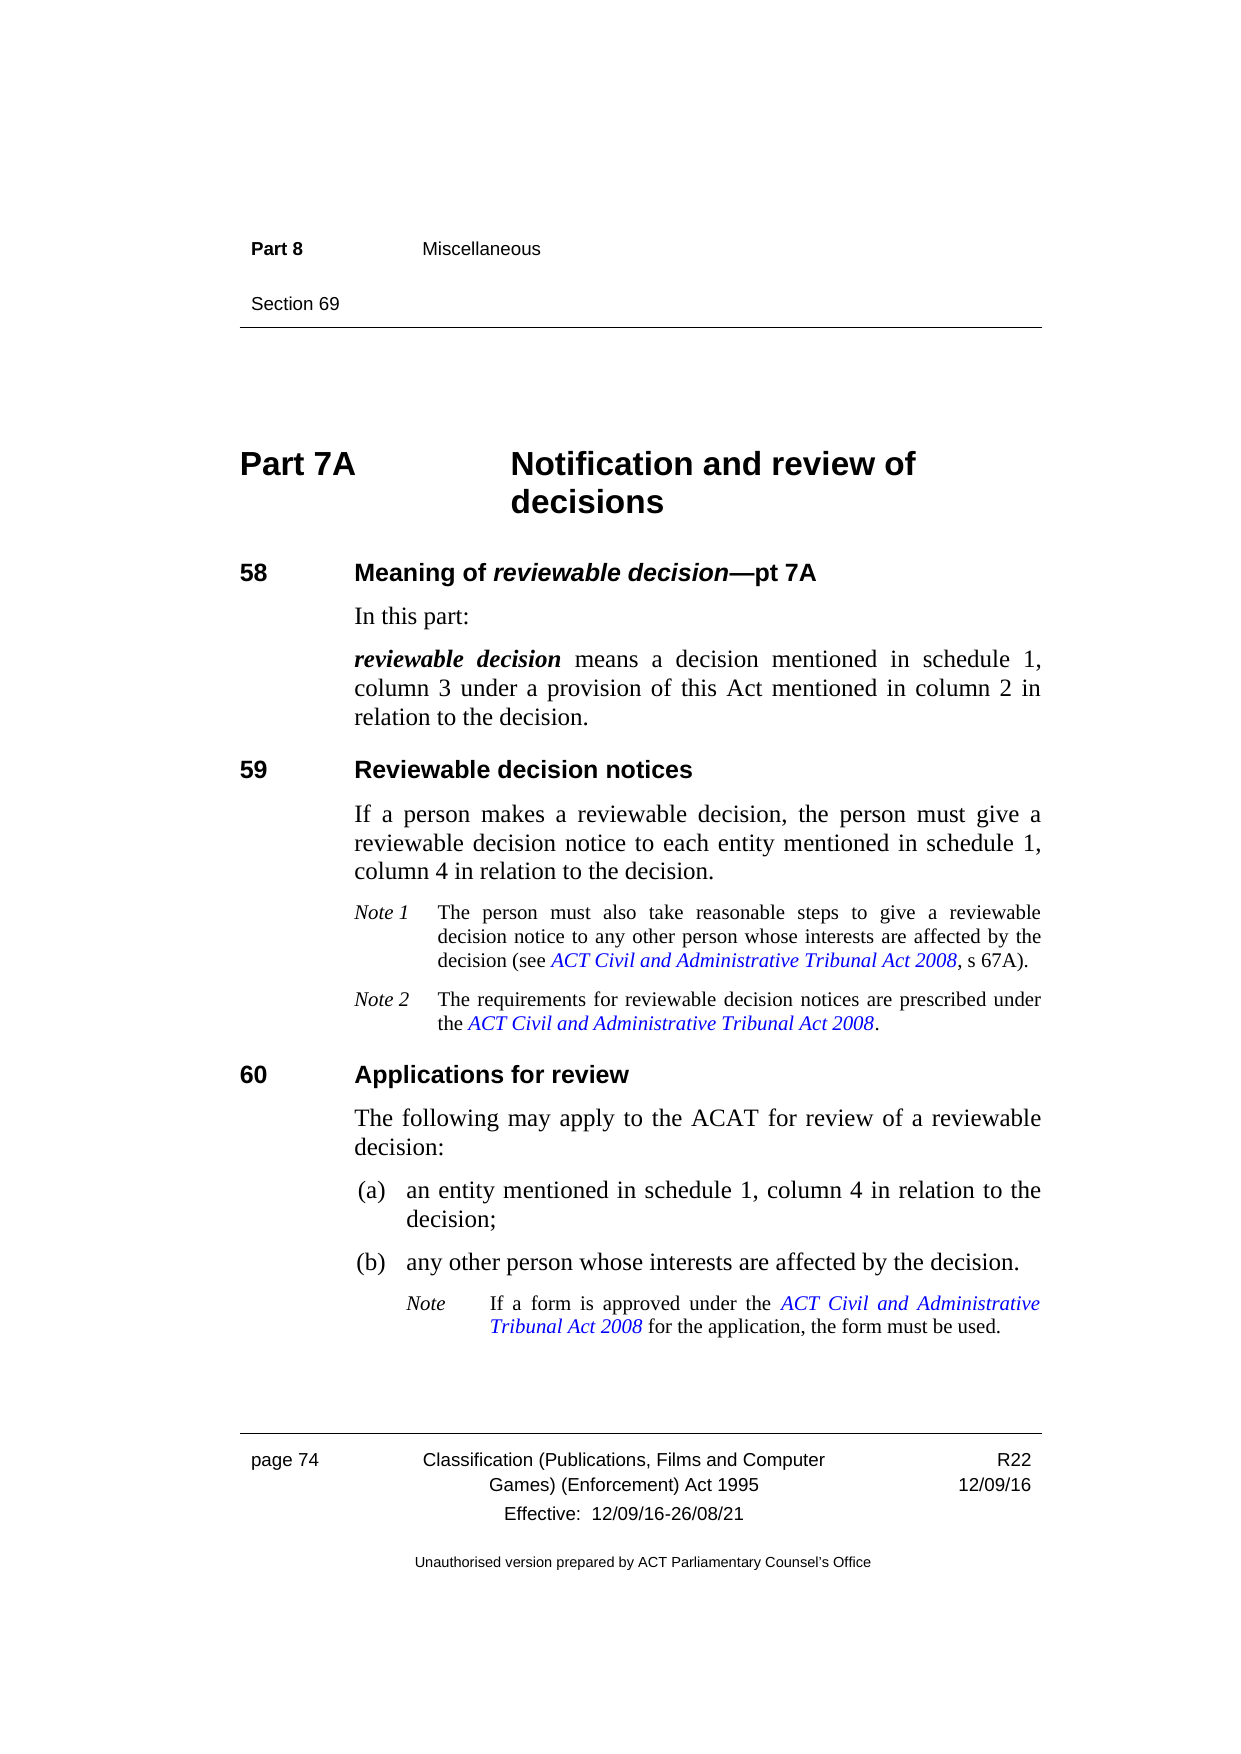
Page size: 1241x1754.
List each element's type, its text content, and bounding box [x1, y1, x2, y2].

text reviewable decision means a decision mentioned in schedule 1, column 3 under a provision of this Act mentioned in column 2 in relation to the decision. [354, 644, 1042, 731]
text 60 Applications for review [239, 1059, 1042, 1088]
text The following may apply to the ACAT for review of a reviewable decision: [354, 1103, 1042, 1160]
text Note 1 The person must also take reasonable steps to give a reviewable decision notice to any other person whose interests are affected by the decision (see ACT Civil and Administrative Tribunal Act 2008, s 67A). [354, 900, 1042, 972]
text If a person makes a reviewable decision, the person must give a reviewable decision notice to each entity mentioned in schedule 1, column 4 in relation to the decision. [354, 799, 1042, 885]
text Note 2 The requirements for reviewable decision notices are prescribed under the ACT Civil and Administrative Tribunal Act 2008. [354, 986, 1042, 1034]
text (b) any other person whose interests are affected by the decision. [239, 1247, 1042, 1276]
text In this part: [354, 601, 1042, 630]
text 59 Reviewable decision notices [239, 756, 1042, 784]
text Note If a form is approved under the ACT Civil and Administrative Tribunal Act 2008 for the application, the form must be used. [406, 1290, 1042, 1338]
text 58 Meaning of reviewable decision—pt 7A [239, 558, 1042, 586]
text (a) an entity mentioned in schedule 1, column 4 in relation to the decision; [239, 1175, 1042, 1232]
text Part 7A Notification and review of decisions [239, 444, 1042, 521]
